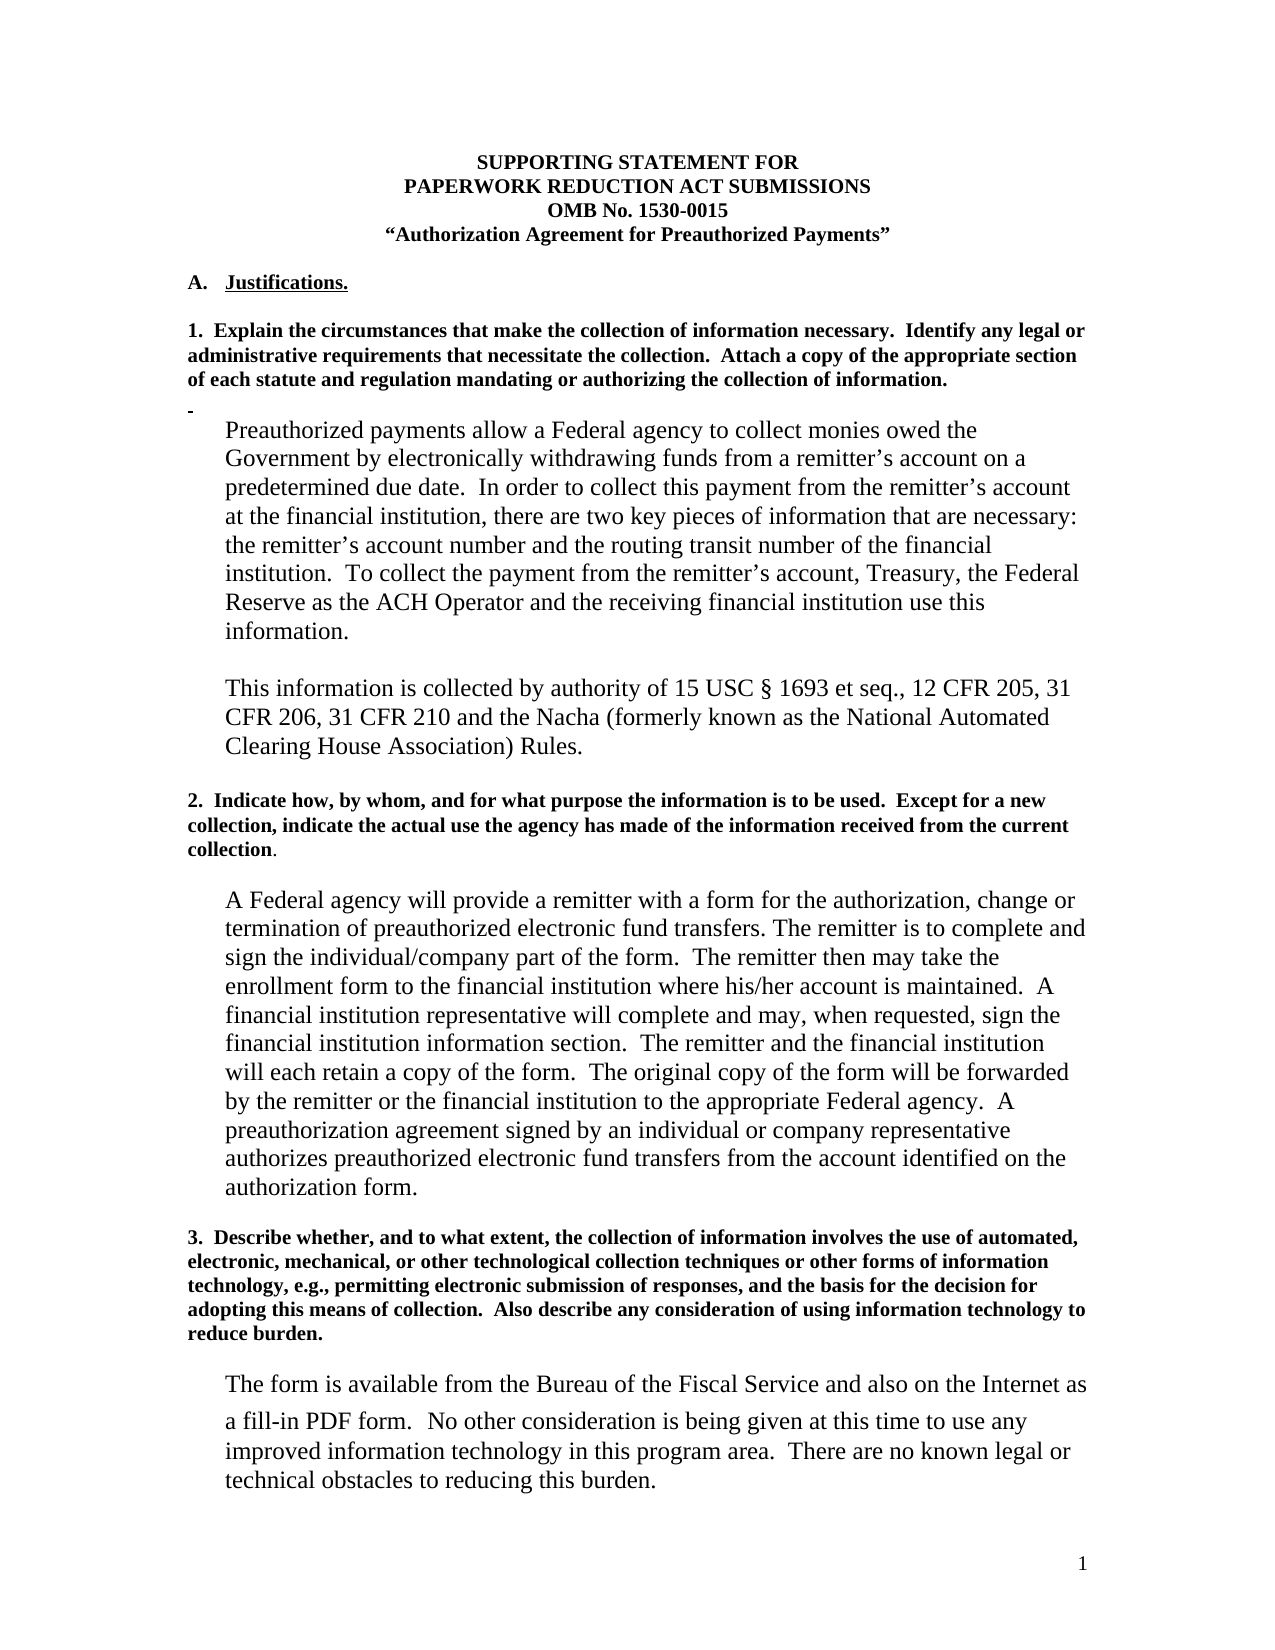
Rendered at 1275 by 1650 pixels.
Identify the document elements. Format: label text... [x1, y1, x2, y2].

title Supporting Statement FOR [187, 150, 1087, 174]
text The form is available from the Bureau of the Fiscal Service and also on the Internet as a fill-in PDF form. No other consideration is being given at this time to use any improved information technology in this program area. There are no known legal or technical obstacles to reducing this burden. [225, 1369, 1087, 1494]
title OMB No. 1530-0015 [187, 198, 1087, 222]
list Justifications. [187, 270, 1087, 294]
title “Authorization Agreement for Preauthorized Payments” [187, 222, 1087, 246]
text This information is collected by authority of 15 USC § 1693 et seq., 12 CFR 205, 31 CFR 206, 31 CFR 210 and the Nacha (formerly known as the National Automated Clearing House Association) Rules. [225, 673, 1087, 760]
text A Federal agency will provide a remitter with a form for the authorization, change or termination of preauthorized electronic fund transfers. The remitter is to complete and sign the individual/company part of the form. The remitter then may take the enrollment form to the financial institution where his/her account is maintained. A financial institution representative will complete and may, when requested, sign the financial institution information section. The remitter and the financial institution will each retain a copy of the form. The original copy of the form will be forwarded by the remitter or the financial institution to the appropriate Federal agency. A preauthorization agreement signed by an individual or company representative authorizes preauthorized electronic fund transfers from the account identified on the authorization form. [225, 885, 1087, 1201]
text Preauthorized payments allow a Federal agency to collect monies owed the Government by electronically withdrawing funds from a remitter’s account on a predetermined due date. In order to collect this payment from the remitter’s account at the financial institution, there are two key pieces of information that are necessary: the remitter’s account number and the routing transit number of the financial institution. To collect the payment from the remitter’s account, Treasury, the Federal Reserve as the ACH Operator and the receiving financial institution use this information. [225, 415, 1087, 645]
text 2. Indicate how, by whom, and for what purpose the information is to be used. Except for a new collection, indicate the actual use the agency has made of the information received from the current collection. [187, 788, 1087, 861]
text 3. Describe whether, and to what extent, the collection of information involves the use of automated, electronic, mechanical, or other technological collection techniques or other forms of information technology, e.g., permitting electronic submission of responses, and the basis for the decision for adopting this means of collection. Also describe any consideration of using information technology to reduce burden. [187, 1225, 1087, 1345]
title Paperwork Reduction Act SubmissionS [187, 174, 1087, 198]
text 1. Explain the circumstances that make the collection of information necessary. Identify any legal or administrative requirements that necessitate the collection. Attach a copy of the appropriate section of each statute and regulation mandating or authorizing the collection of information. [187, 318, 1087, 391]
